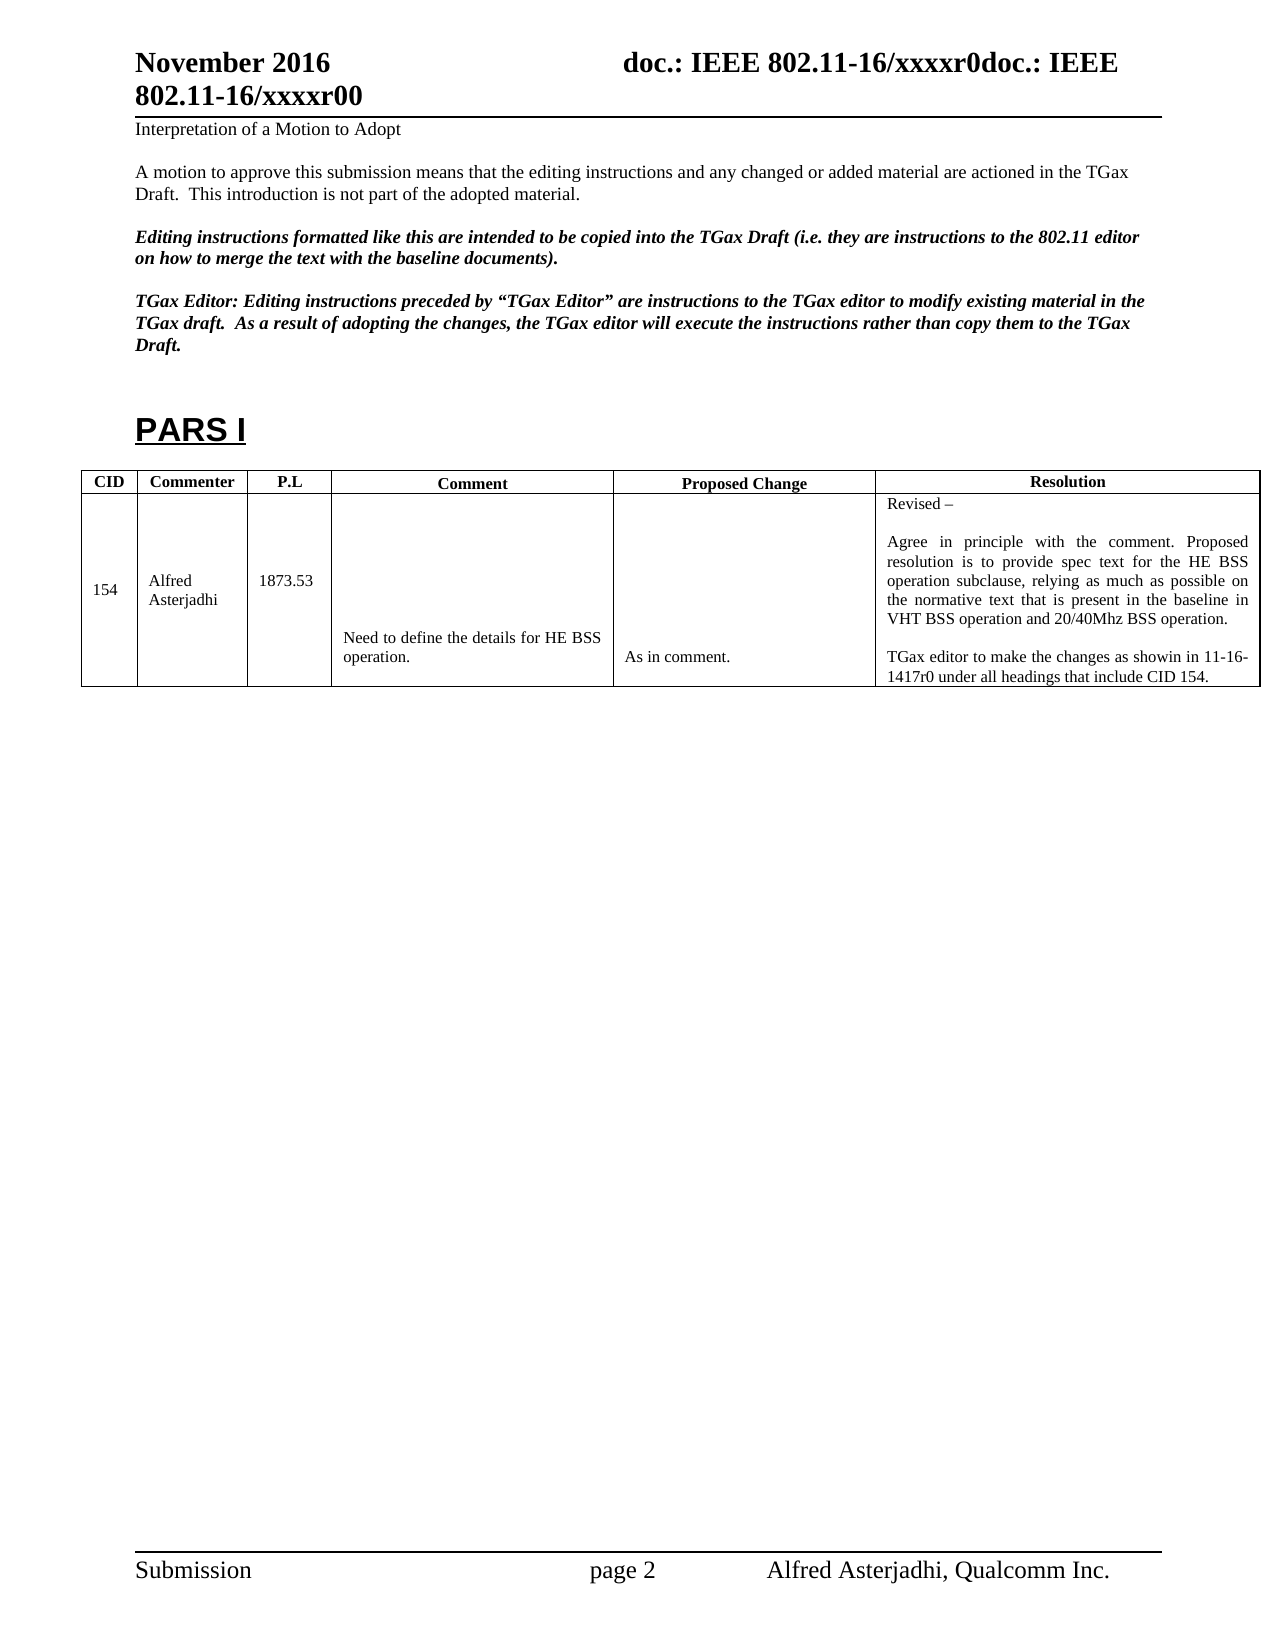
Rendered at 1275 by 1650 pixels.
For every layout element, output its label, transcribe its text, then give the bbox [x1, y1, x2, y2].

table_header Resolution [876, 471, 1259, 493]
table_cell As in comment. [614, 494, 875, 686]
table_cell 1873.53 [248, 494, 331, 686]
table_cell Revised – Agree in principle with the comment. Proposed resolution is to provide spec text for the HE BSS operation subclause, relying as much as possible on the normative text that is present in the baseline in VHT BSS operation and 20/40Mhz BSS operation. TGax editor to make the changes as showin in 11-16-1417r0 under all headings that include CID 154. [876, 494, 1259, 686]
table_cell 154 [82, 494, 137, 686]
table_header CID [82, 471, 137, 493]
text TGax Editor: Editing instructions preceded by “TGax Editor” are instructions to the TGax editor to modify existing material in the TGax draft. As a result of adopting the changes, the TGax editor will execute the instructions rather than copy them to the TGax Draft. [135, 290, 1162, 355]
table_header Comment [332, 471, 613, 493]
table_cell Need to define the details for HE BSS operation. [332, 494, 613, 686]
table_header Proposed Change [614, 471, 875, 493]
subtitle PARS I [135, 410, 1162, 448]
table_header Commenter [138, 471, 247, 493]
text Editing instructions formatted like this are intended to be copied into the TGax Draft (i.e. they are instructions to the 802.11 editor on how to merge the text with the baseline documents). [135, 226, 1162, 269]
text Interpretation of a Motion to Adopt [135, 118, 1162, 139]
table_cell Alfred Asterjadhi [138, 494, 247, 686]
table_header P.L [248, 471, 331, 493]
text A motion to approve this submission means that the editing instructions and any changed or added material are actioned in the TGax Draft. This introduction is not part of the adopted material. [135, 161, 1162, 204]
